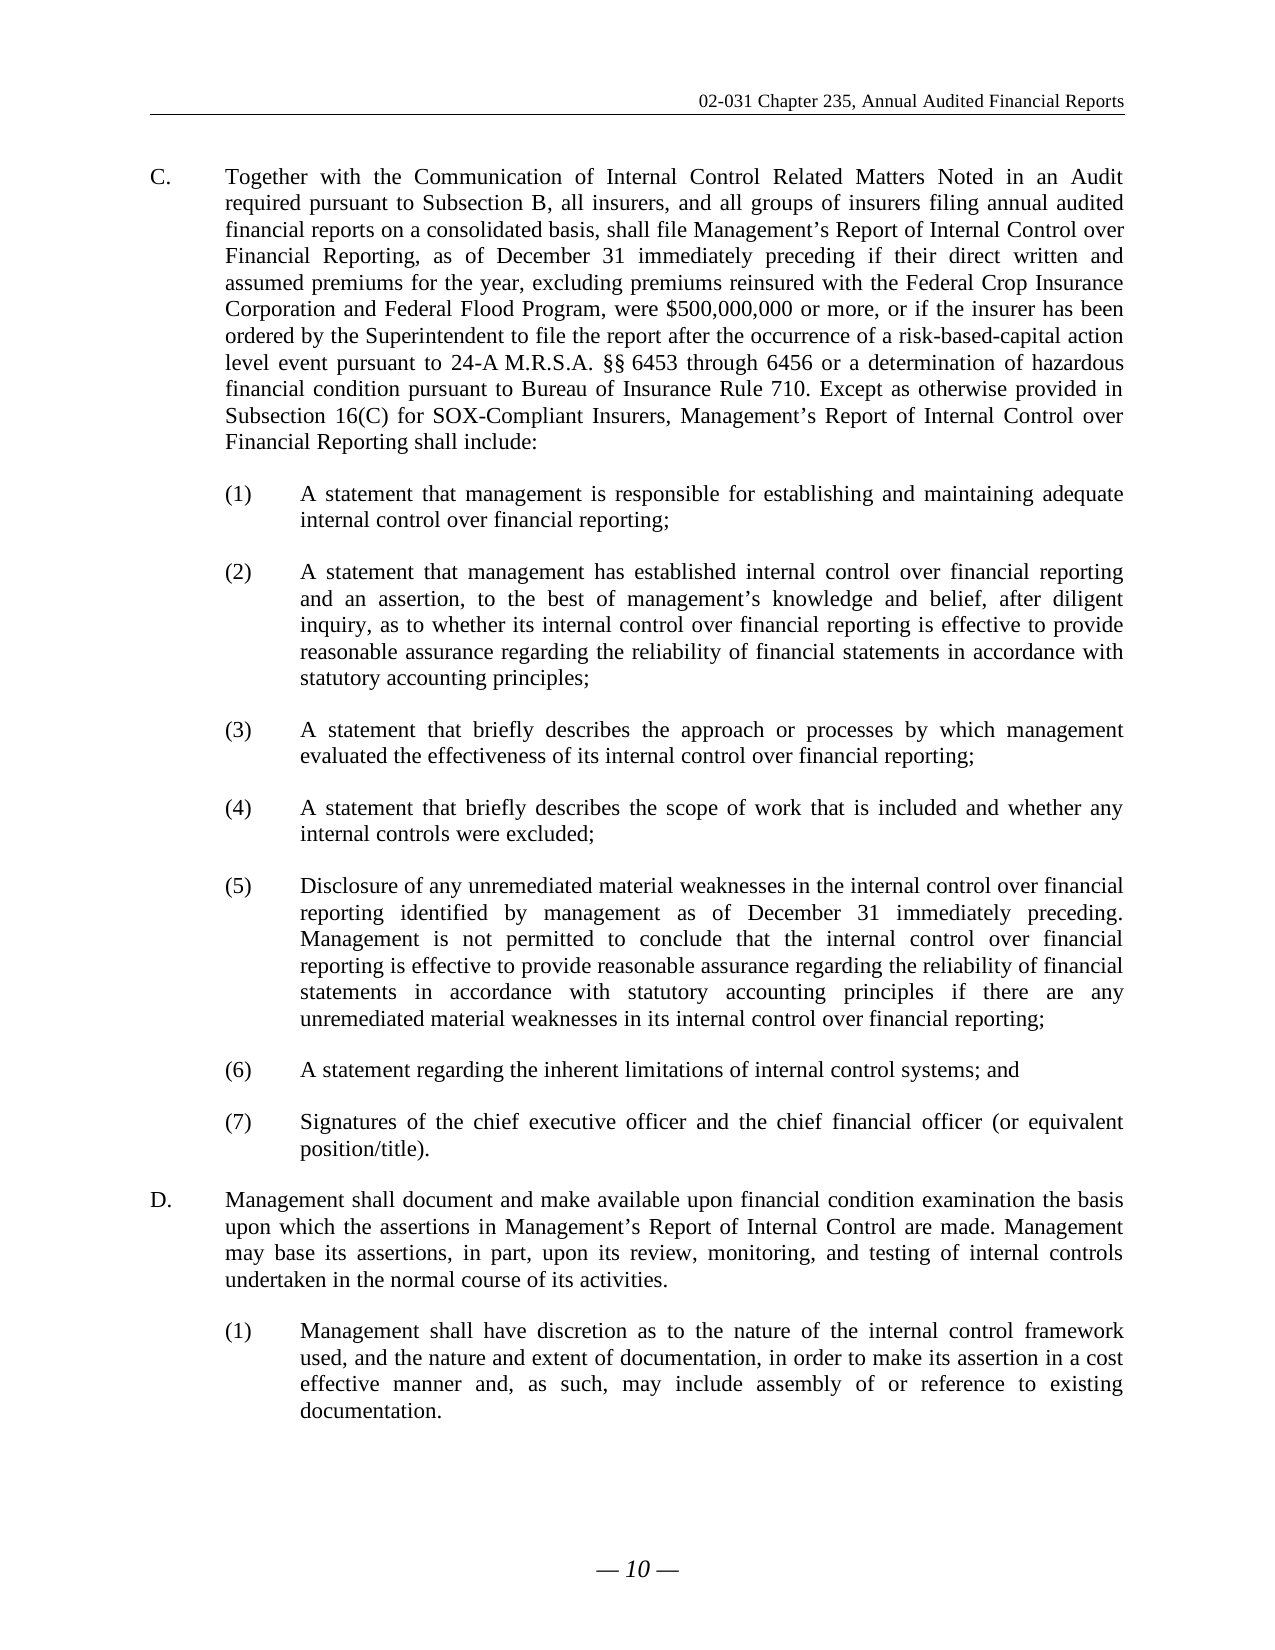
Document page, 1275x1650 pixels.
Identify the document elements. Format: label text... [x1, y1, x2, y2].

text (5) Disclosure of any unremediated material weaknesses in the internal control over financial reporting identified by management as of December 31 immediately preceding. Management is not permitted to conclude that the internal control over financial reporting is effective to provide reasonable assurance regarding the reliability of financial statements in accordance with statutory accounting principles if there are any unremediated material weaknesses in its internal control over financial reporting; [225, 872, 1125, 1031]
text (7) Signatures of the chief executive officer and the chief financial officer (or equivalent position/title). [225, 1108, 1125, 1161]
text C. Together with the Communication of Internal Control Related Matters Noted in an Audit required pursuant to Subsection B, all insurers, and all groups of insurers filing annual audited financial reports on a consolidated basis, shall file Management’s Report of Internal Control over Financial Reporting, as of December 31 immediately preceding if their direct written and assumed premiums for the year, excluding premiums reinsured with the Federal Crop Insurance Corporation and Federal Flood Program, were $500,000,000 or more, or if the insurer has been ordered by the Superintendent to file the report after the occurrence of a risk-based-capital action level event pursuant to 24-A M.R.S.A. §§ 6453 through 6456 or a determination of hazardous financial condition pursuant to Bureau of Insurance Rule 710. Except as otherwise provided in Subsection 16(C) for SOX-Compliant Insurers, Management’s Report of Internal Control over Financial Reporting shall include: [150, 162, 1125, 455]
text (1) A statement that management is responsible for establishing and maintaining adequate internal control over financial reporting; [225, 480, 1125, 533]
text (2) A statement that management has established internal control over financial reporting and an assertion, to the best of management’s knowledge and belief, after diligent inquiry, as to whether its internal control over financial reporting is effective to provide reasonable assurance regarding the reliability of financial statements in accordance with statutory accounting principles; [225, 558, 1125, 691]
text (3) A statement that briefly describes the approach or processes by which management evaluated the effectiveness of its internal control over financial reporting; [225, 716, 1125, 769]
text (6) A statement regarding the inherent limitations of internal control systems; and [225, 1056, 1125, 1083]
text (1) Management shall have discretion as to the nature of the internal control framework used, and the nature and extent of documentation, in order to make its assertion in a cost effective manner and, as such, may include assembly of or reference to existing documentation. [225, 1317, 1125, 1423]
text (4) A statement that briefly describes the scope of work that is included and whether any internal controls were excluded; [225, 794, 1125, 847]
text D. Management shall document and make available upon financial condition examination the basis upon which the assertions in Management’s Report of Internal Control are made. Management may base its assertions, in part, upon its review, monitoring, and testing of internal controls undertaken in the normal course of its activities. [150, 1186, 1125, 1292]
